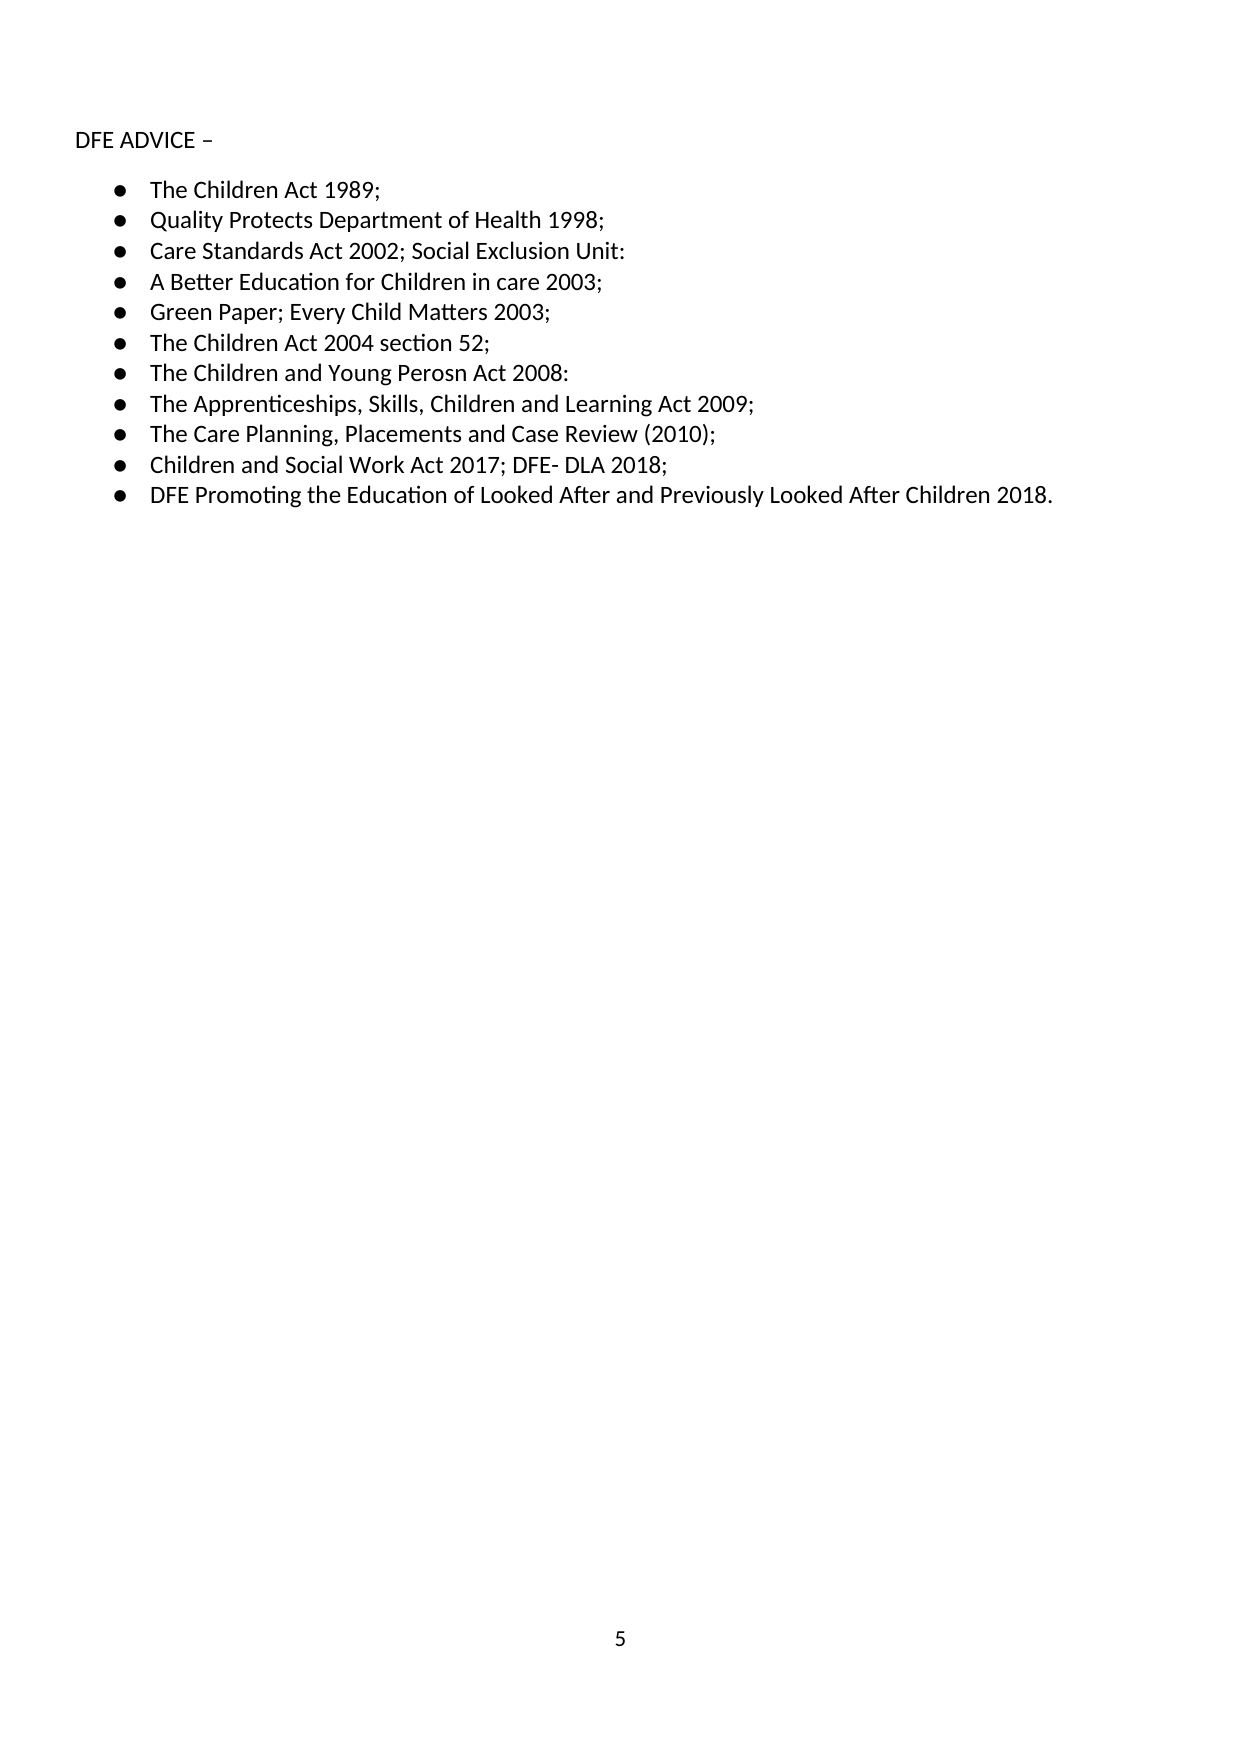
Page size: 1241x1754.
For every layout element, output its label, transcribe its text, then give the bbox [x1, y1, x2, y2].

list A Better Education for Children in care 2003; [112, 266, 1165, 296]
text DFE ADVICE – [75, 124, 1165, 155]
list The Children Act 1989; [112, 174, 1165, 205]
list Quality Protects Department of Health 1998; [112, 205, 1165, 235]
list The Children Act 2004 section 52; [112, 327, 1165, 357]
list Care Standards Act 2002; Social Exclusion Unit: [112, 235, 1165, 266]
list Green Paper; Every Child Matters 2003; [112, 296, 1165, 327]
list Children and Social Work Act 2017; DFE- DLA 2018; [112, 449, 1165, 479]
list The Apprenticeships, Skills, Children and Learning Act 2009; [112, 388, 1165, 418]
list DFE Promoting the Education of Looked After and Previously Looked After Children 2018. [112, 479, 1165, 510]
list The Care Planning, Placements and Case Review (2010); [112, 418, 1165, 449]
list The Children and Young Perosn Act 2008: [112, 357, 1165, 388]
